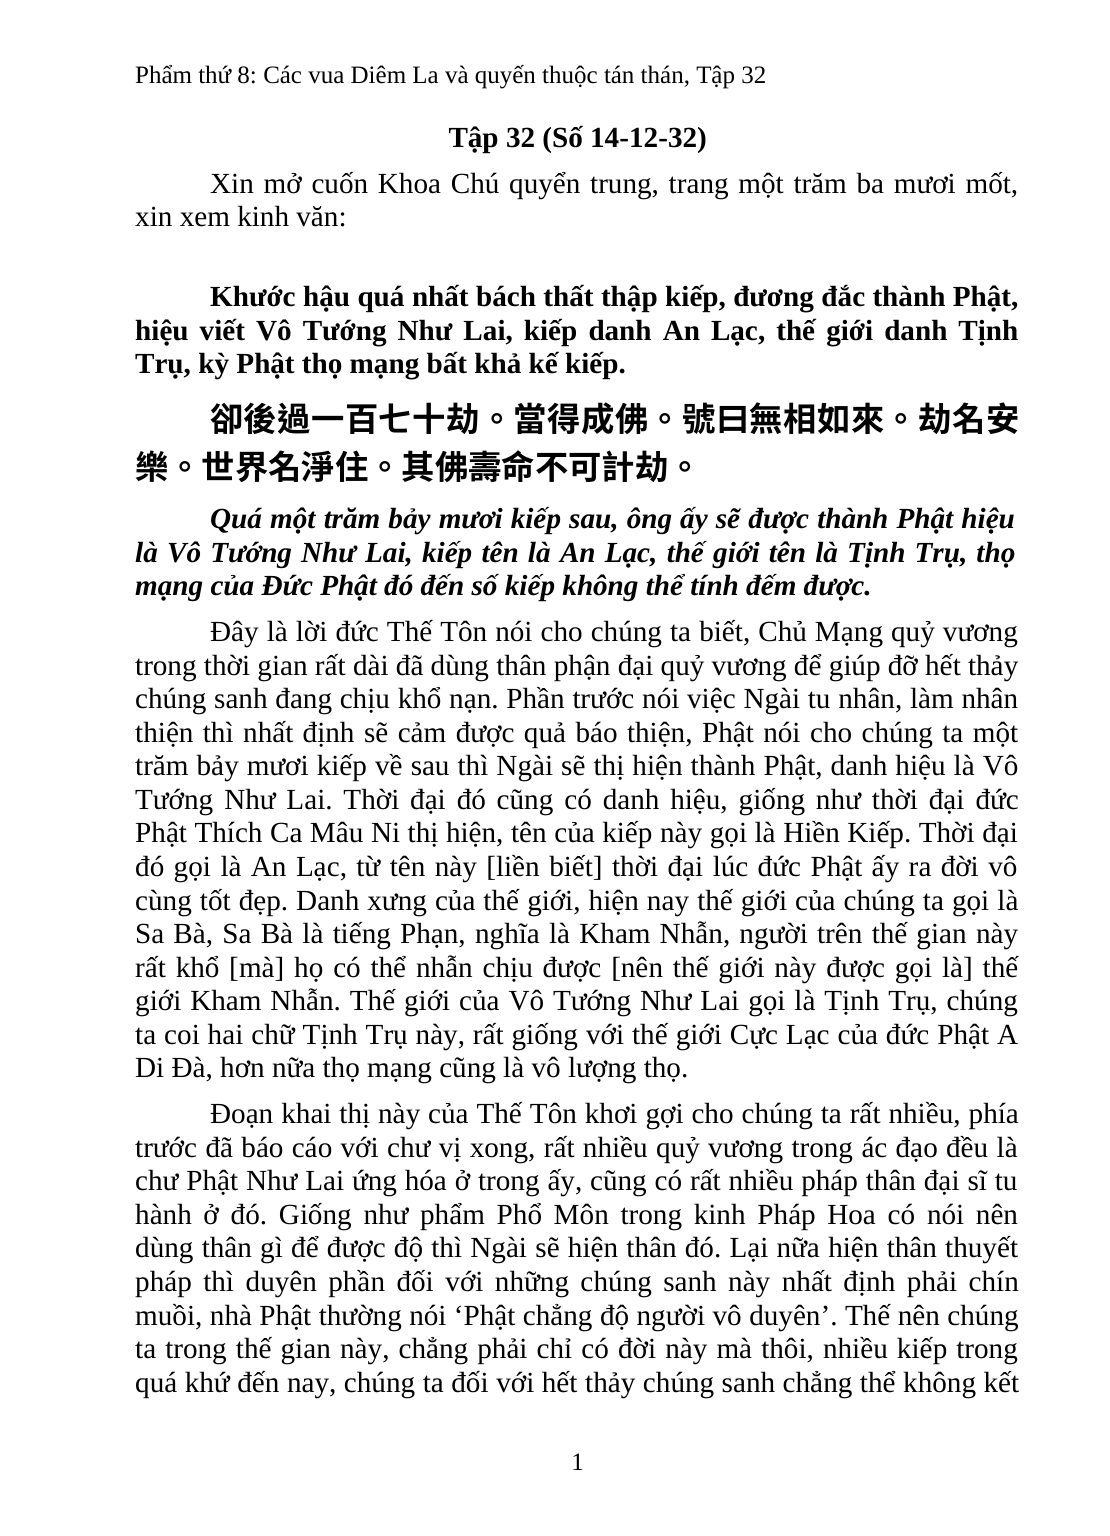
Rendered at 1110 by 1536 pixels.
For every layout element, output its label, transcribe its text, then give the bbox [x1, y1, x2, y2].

subtitle Tập 32 (Số 14-12-32) [135, 120, 1020, 153]
text Đây là lời đức Thế Tôn nói cho chúng ta biết, Chủ Mạng quỷ vương trong thời gian rất dài đã dùng thân phận đại quỷ vương để giúp đỡ hết thảy chúng sanh đang chịu khổ nạn. Phần trước nói việc Ngài tu nhân, làm nhân thiện thì nhất định sẽ cảm được quả báo thiện, Phật nói cho chúng ta một trăm bảy mươi kiếp về sau thì Ngài sẽ thị hiện thành Phật, danh hiệu là Vô Tướng Như Lai. Thời đại đó cũng có danh hiệu, giống như thời đại đức Phật Thích Ca Mâu Ni thị hiện, tên của kiếp này gọi là Hiền Kiếp. Thời đại đó gọi là An Lạc, từ tên này [liền biết] thời đại lúc đức Phật ấy ra đời vô cùng tốt đẹp. Danh xưng của thế giới, hiện nay thế giới của chúng ta gọi là Sa Bà, Sa Bà là tiếng Phạn, nghĩa là Kham Nhẫn, người trên thế gian này rất khổ [mà] họ có thể nhẫn chịu được [nên thế giới này được gọi là] thế giới Kham Nhẫn. Thế giới của Vô Tướng Như Lai gọi là Tịnh Trụ, chúng ta coi hai chữ Tịnh Trụ này, rất giống với thế giới Cực Lạc của đức Phật A Di Đà, hơn nữa thọ mạng cũng là vô lượng thọ. [135, 614, 1020, 1084]
text Khước hậu quá nhất bách thất thập kiếp, đương đắc thành Phật, hiệu viết Vô Tướng Như Lai, kiếp danh An Lạc, thế giới danh Tịnh Trụ, kỳ Phật thọ mạng bất khả kế kiếp. [135, 279, 1020, 380]
text Xin mở cuốn Khoa Chú quyển trung, trang một trăm ba mươi mốt, xin xem kinh văn: [135, 166, 1020, 233]
text 卻後過一百七十劫。當得成佛。號曰無相如來。劫名安樂。世界名淨住。其佛壽命不可計劫。 [135, 392, 1020, 489]
text Quá một trăm bảy mươi kiếp sau, ông ấy sẽ được thành Phật hiệu là Vô Tướng Như Lai, kiếp tên là An Lạc, thế giới tên là Tịnh Trụ, thọ mạng của Ðức Phật đó đến số kiếp không thể tính đếm được. [135, 501, 1020, 602]
